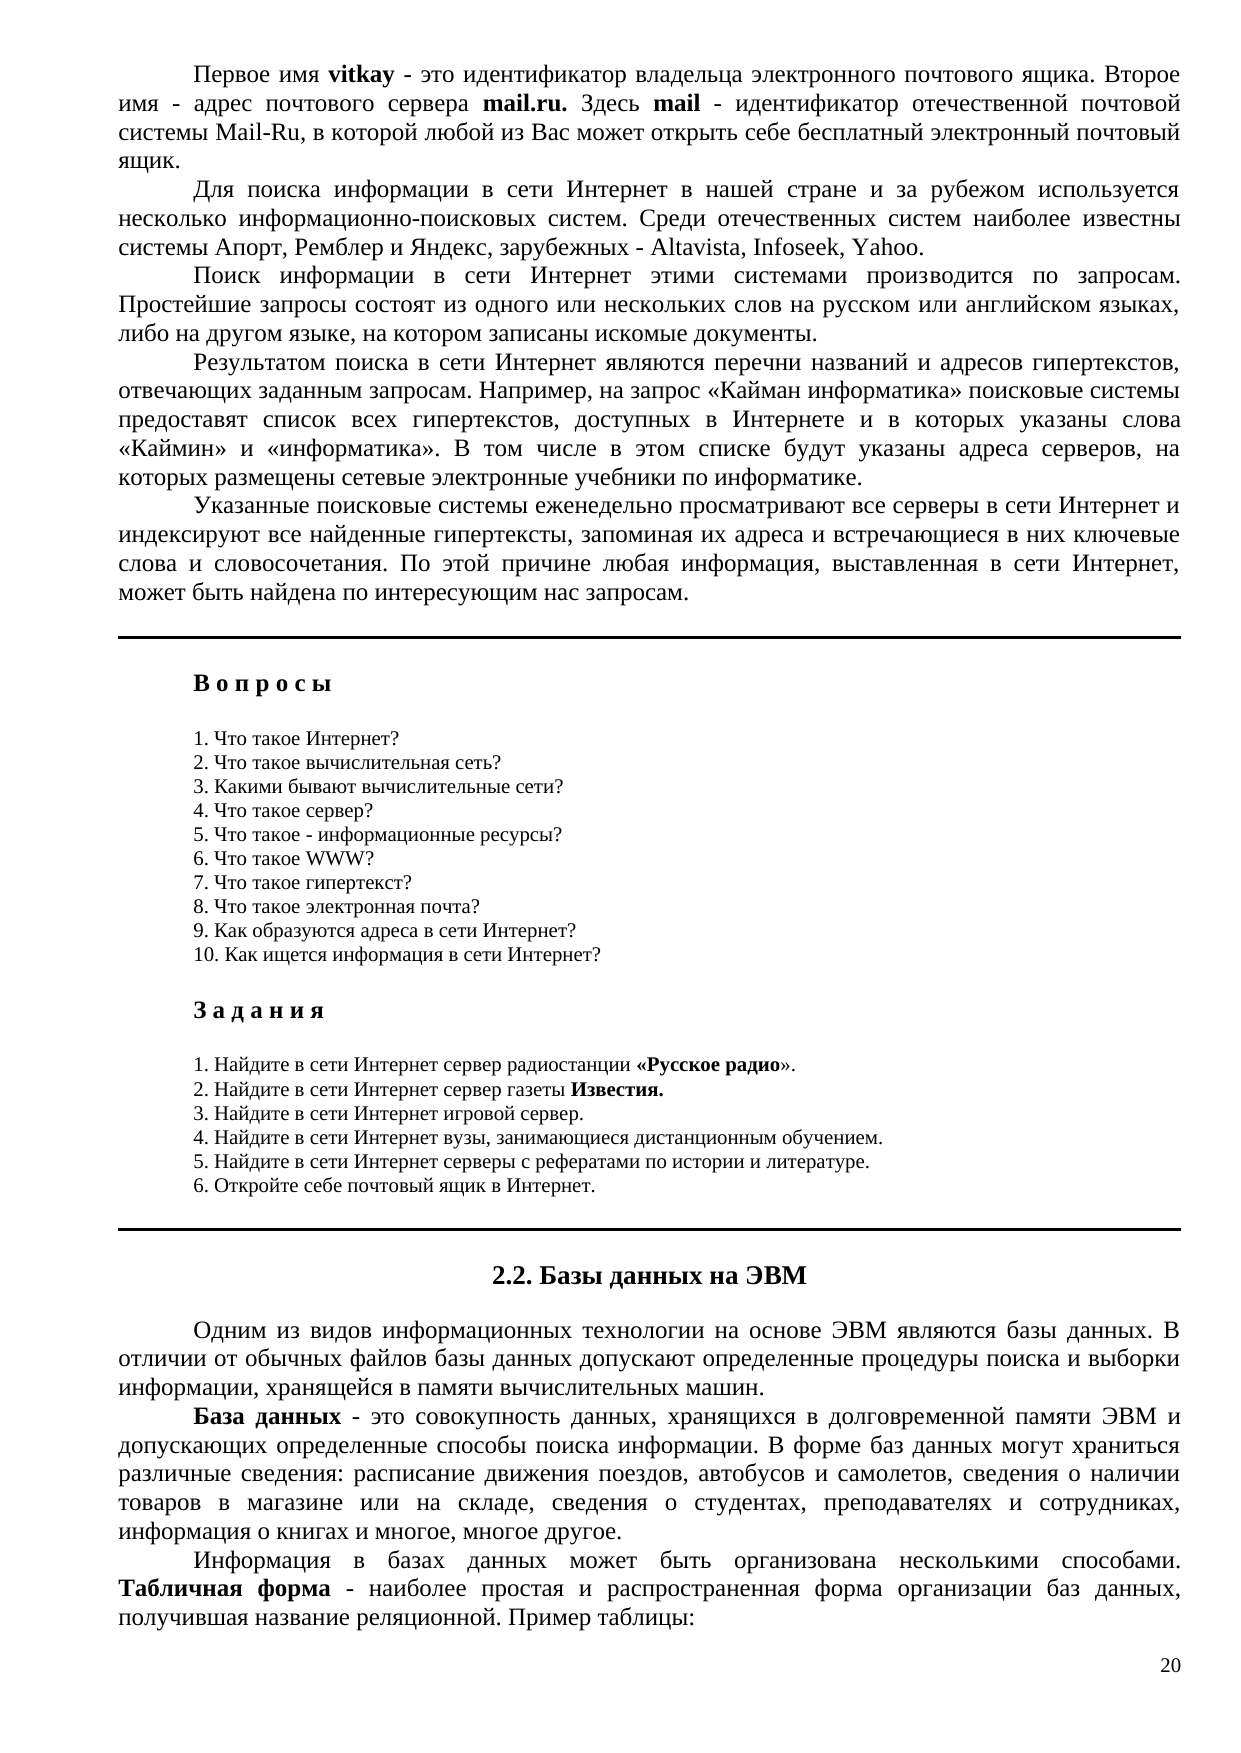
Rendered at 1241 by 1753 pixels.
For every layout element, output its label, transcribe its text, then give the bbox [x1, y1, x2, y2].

text 10. Как ищется информация в сети Интернет? [118, 942, 1181, 966]
text З а д а н и я [118, 995, 1181, 1024]
text 5. Что такое - информационные ресурсы? [118, 822, 1181, 846]
text Результатом поиска в сети Интернет являются перечни названий и адресов гипертекстов, отвечающих заданным запросам. Например, на запрос «Кайман информатика» поисковые системы предоставят список всех гипертекстов, доступных в Интернете и в которых указаны слова «Каймин» и «информатика». В том числе в этом списке будут указаны адреса серверов, на которых размещены сетевые электронные учебники по информатике. [118, 347, 1181, 490]
text 3. Какими бывают вычислительные сети? [118, 774, 1181, 798]
text 9. Как образуются адреса в сети Интернет? [118, 918, 1181, 942]
text 4. Найдите в сети Интернет вузы, занимающиеся дистанционным обучением. [118, 1124, 1181, 1149]
text Указанные поисковые системы еженедельно просматривают все серверы в сети Интернет и индексируют все найденные гипертексты, запоминая их адреса и встречающиеся в них ключевые слова и словосочетания. По этой причине любая информация, выставленная в сети Интернет, может быть найдена по интересующим нас запросам. [118, 490, 1181, 605]
text 7. Что такое гипертекст? [118, 870, 1181, 894]
text 2. Найдите в сети Интернет сервер газеты Известия. [118, 1076, 1181, 1101]
text 6. Откройте себе почтовый ящик в Интернет. [118, 1173, 1181, 1197]
text 5. Найдите в сети Интернет серверы с рефератами по истории и литературе. [118, 1149, 1181, 1173]
text 6. Что такое WWW? [118, 846, 1181, 870]
text Для поиска информации в сети Интернет в нашей стране и за рубежом используется несколько информационно-поисковых систем. Среди отечественных систем наиболее известны системы Апорт, Ремблер и Яндекс, зарубежных - Altavista, Infoseek, Yahoo. [118, 174, 1181, 260]
text База данных - это совокупность данных, хранящихся в долговременной памяти ЭВМ и допускающих определенные способы поиска информации. В форме баз данных могут храниться различные сведения: расписание движения поездов, автобусов и самолетов, сведения о наличии товаров в магазине или на складе, сведения о студентах, преподавателях и сотрудниках, информация о книгах и многое, многое другое. [118, 1401, 1181, 1545]
text 1. Что такое Интернет? [118, 726, 1181, 749]
text 3. Найдите в сети Интернет игровой сервер. [118, 1101, 1181, 1124]
text Одним из видов информационных технологии на основе ЭВМ являются базы данных. В отличии от обычных файлов базы данных допускают определенные процедуры поиска и выборки информации, хранящейся в памяти вычислительных машин. [118, 1315, 1181, 1401]
text В о п р о с ы [118, 668, 1181, 697]
text Первое имя vitkay - это идентификатор владельца электронного почтового ящика. Второе имя - адрес почтового сервера mail.ru. Здесь mail - идентификатор отечественной почтовой системы Mail-Ru, в которой любой из Вас может открыть себе бесплатный электронный почтовый ящик. [118, 59, 1181, 174]
text 4. Что такое сервер? [118, 798, 1181, 822]
text Поиск информации в сети Интернет этими системами производится по запросам. Простейшие запросы состоят из одного или нескольких слов на русском или английском языках, либо на другом языке, на котором записаны искомые документы. [118, 260, 1181, 347]
text 2. Что такое вычислительная сеть? [118, 749, 1181, 774]
text Информация в базах данных может быть организована несколькими способами. Табличная форма - наиболее простая и распространенная форма организации баз данных, получившая название реляционной. Пример таблицы: [118, 1545, 1181, 1631]
text 8. Что такое электронная почта? [118, 894, 1181, 918]
subtitle 2.2. Базы данных на ЭВМ [118, 1259, 1181, 1291]
text 1. Найдите в сети Интернет сервер радиостанции «Русское радио». [118, 1052, 1181, 1076]
